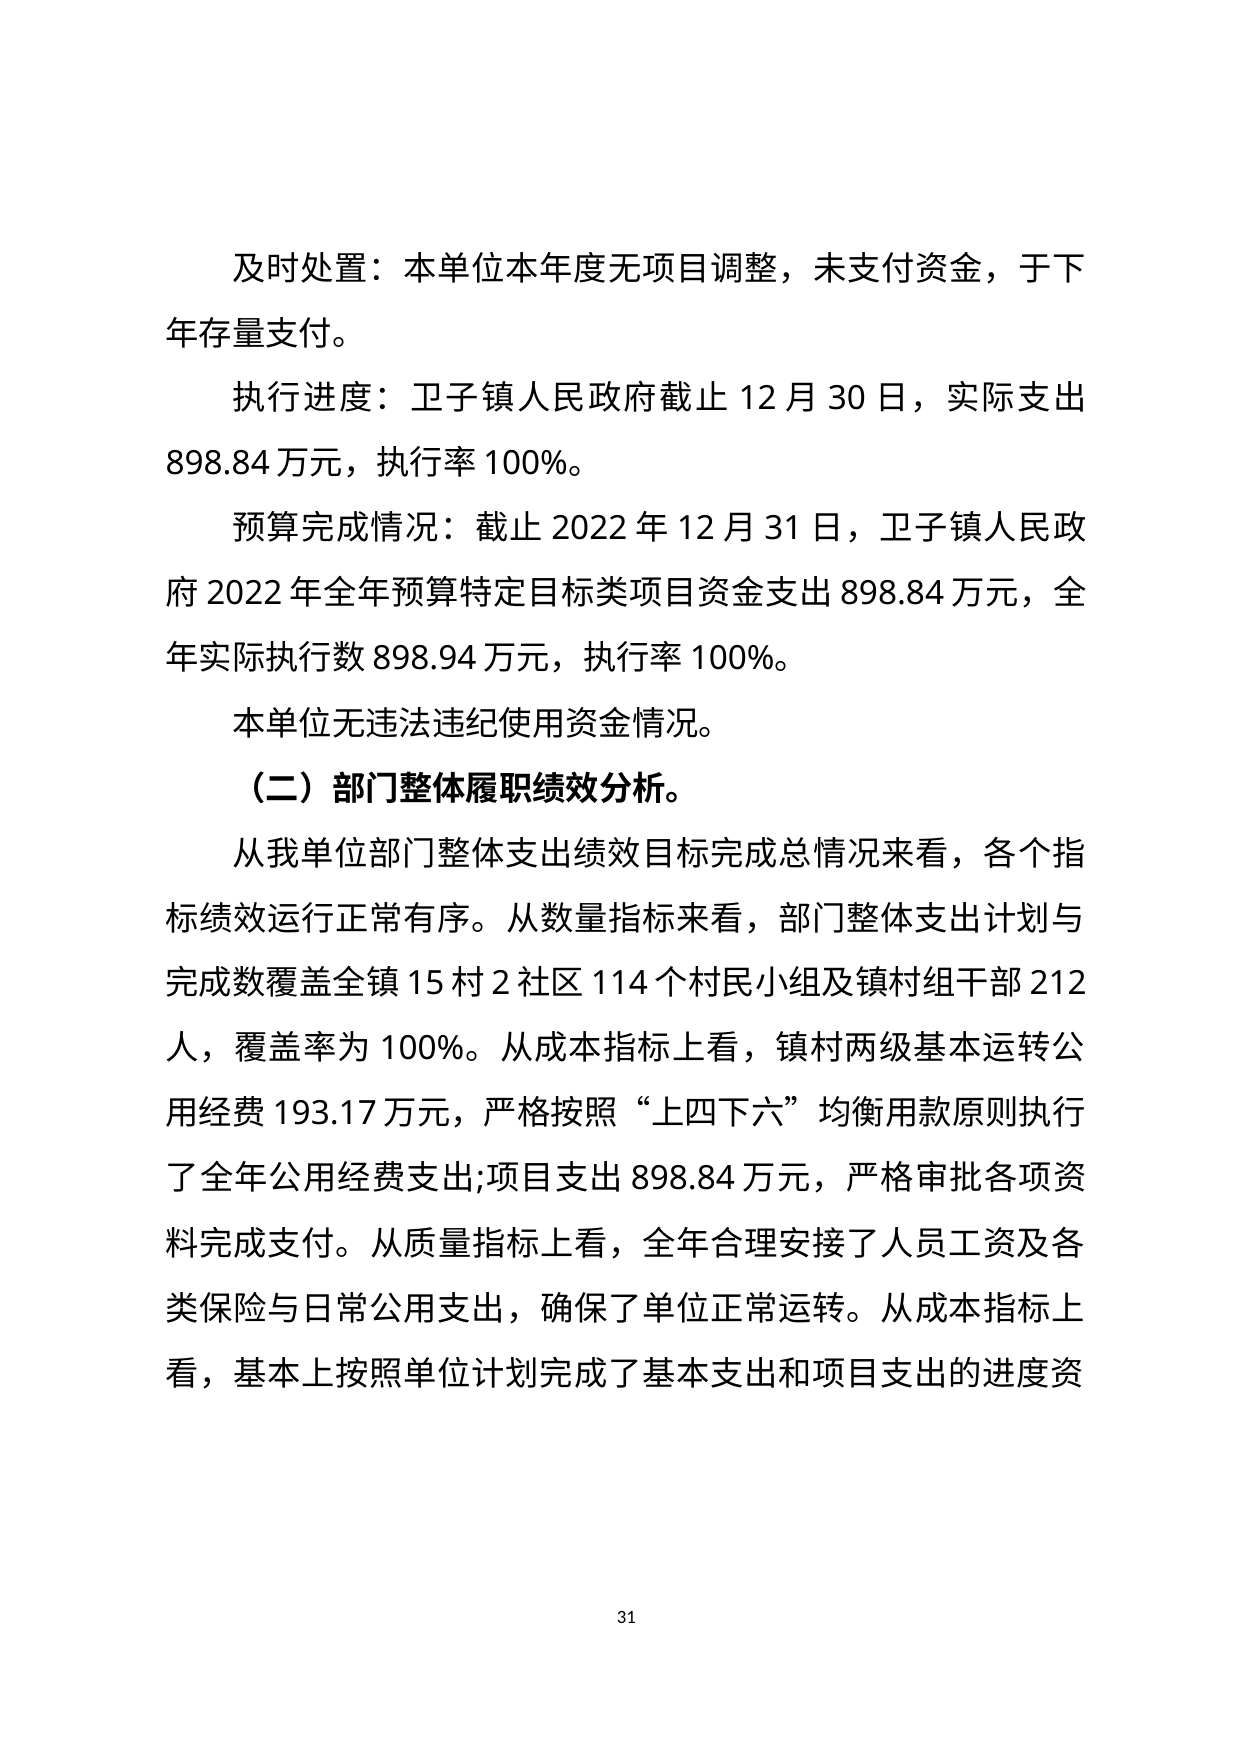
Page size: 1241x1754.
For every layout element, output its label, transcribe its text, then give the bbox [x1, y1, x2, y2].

list （二）部门整体履职绩效分析。 [165, 753, 1087, 818]
list 执行进度：卫子镇人民政府截止12月30日，实际支出898.84万元，执行率100%。 [165, 363, 1087, 493]
list 及时处置：本单位本年度无项目调整，未支付资金，于下年存量支付。 [165, 233, 1087, 363]
list 预算完成情况：截止2022年12月31日，卫子镇人民政府2022年全年预算特定目标类项目资金支出898.84万元，全年实际执行数898.94万元，执行率100%。 [165, 493, 1087, 688]
list 本单位无违法违纪使用资金情况。 [165, 688, 1087, 753]
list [165, 818, 1087, 1467]
